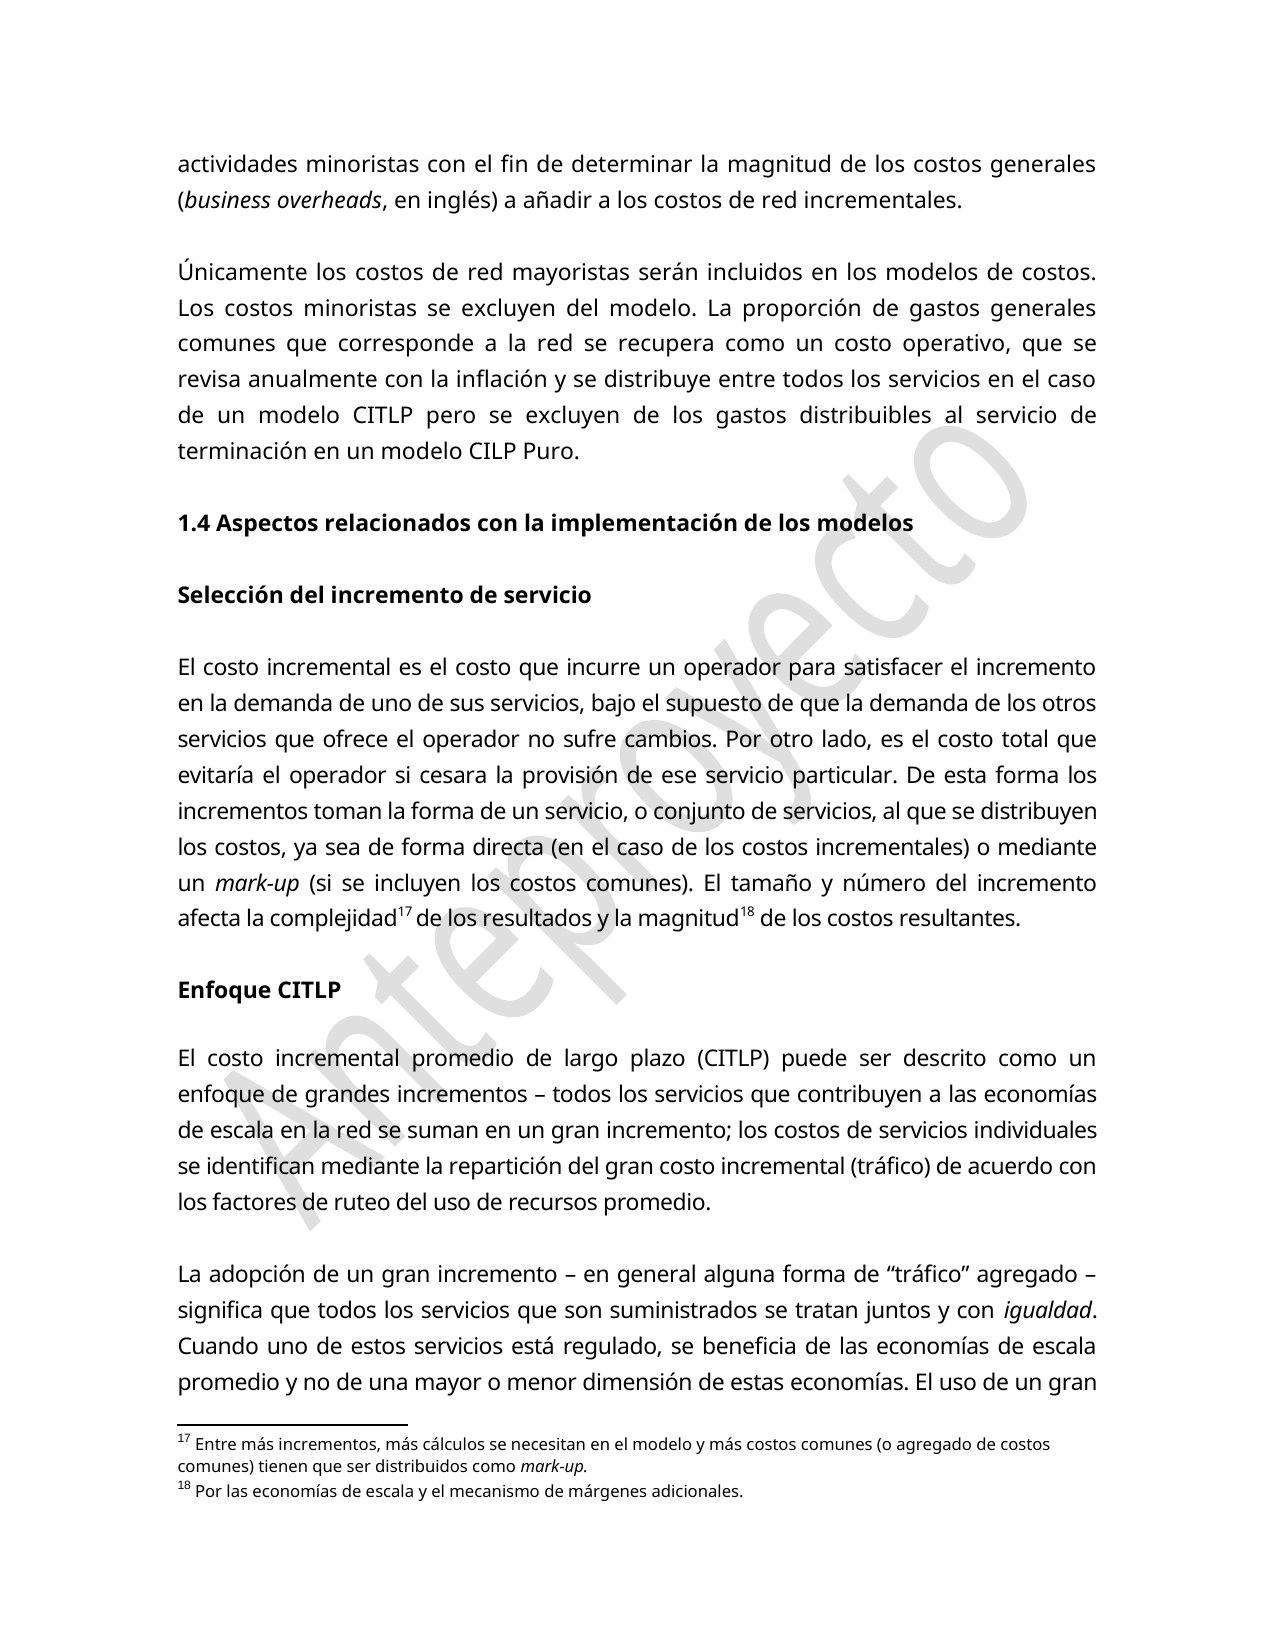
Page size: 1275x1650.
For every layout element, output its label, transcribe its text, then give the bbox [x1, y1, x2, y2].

text 1.4 Aspectos relacionados con la implementación de los modelos [177, 507, 1098, 538]
text Únicamente los costos de red mayoristas serán incluidos en los modelos de costos. Los costos minoristas se excluyen del modelo. La proporción de gastos generales comunes que corresponde a la red se recupera como un costo operativo, que se revisa anualmente con la inflación y se distribuye entre todos los servicios en el caso de un modelo CITLP pero se excluyen de los gastos distribuibles al servicio de terminación en un modelo CILP Puro. [177, 256, 1098, 466]
text El costo incremental es el costo que incurre un operador para satisfacer el incremento en la demanda de uno de sus servicios, bajo el supuesto de que la demanda de los otros servicios que ofrece el operador no sufre cambios. Por otro lado, es el costo total que evitaría el operador si cesara la provisión de ese servicio particular. De esta forma los incrementos toman la forma de un servicio, o conjunto de servicios, al que se distribuyen los costos, ya sea de forma directa (en el caso de los costos incrementales) o mediante un mark-up (si se incluyen los costos comunes). El tamaño y número del incremento afecta la complejidad de los resultados y la magnitud de los costos resultantes. [177, 651, 1098, 934]
text Enfoque CITLP [177, 974, 1098, 1006]
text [177, 148, 1098, 215]
text El costo incremental promedio de largo plazo (CITLP) puede ser descrito como un enfoque de grandes incrementos – todos los servicios que contribuyen a las economías de escala en la red se suman en un gran incremento; los costos de servicios individuales se identifican mediante la repartición del gran costo incremental (tráfico) de acuerdo con los factores de ruteo del uso de recursos promedio. [177, 1042, 1098, 1217]
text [177, 1258, 1098, 1397]
text Selección del incremento de servicio [177, 579, 1098, 610]
